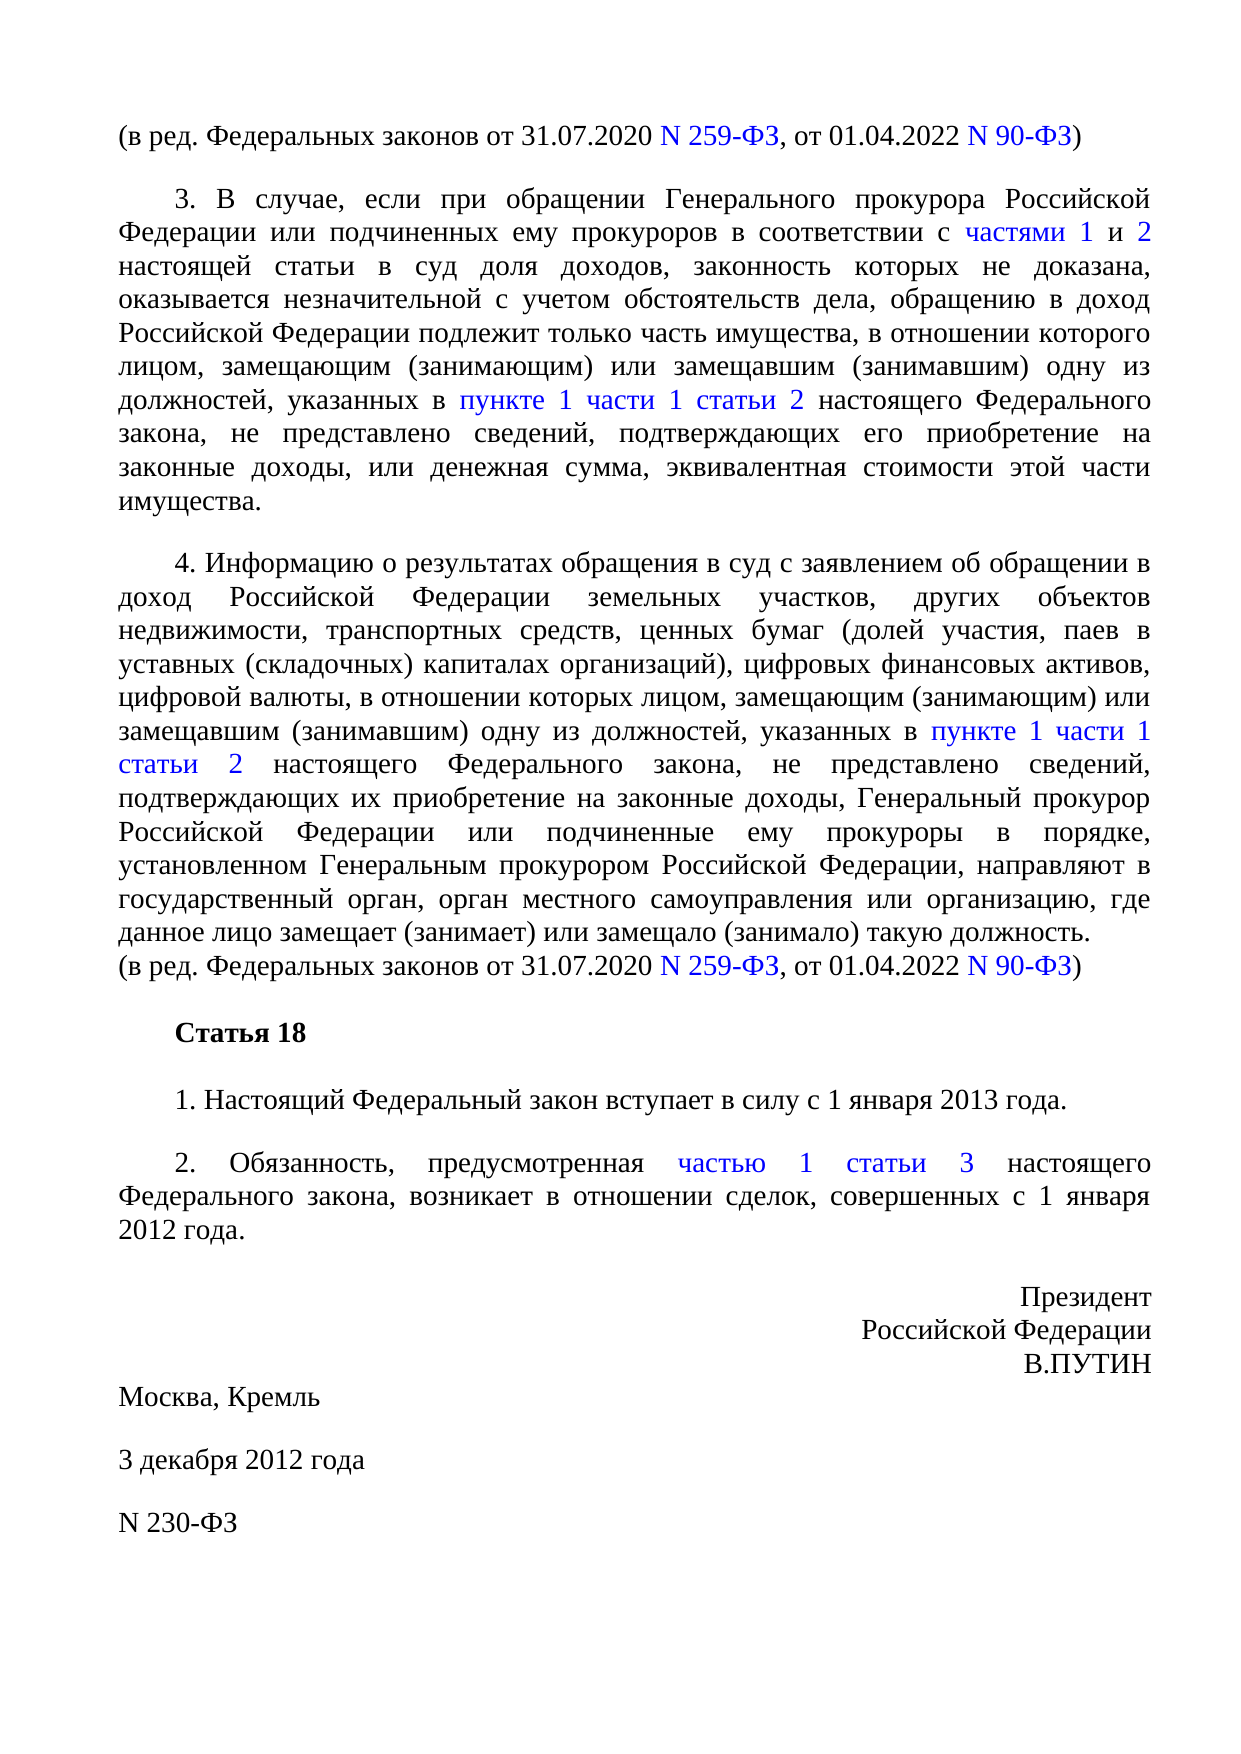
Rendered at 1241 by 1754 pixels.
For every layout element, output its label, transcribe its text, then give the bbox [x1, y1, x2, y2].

text Москва, Кремль [118, 1379, 1152, 1413]
text Президент [118, 1279, 1152, 1312]
text Российской Федерации [118, 1312, 1152, 1346]
text (в ред. Федеральных законов от 31.07.2020 N 259-ФЗ, от 01.04.2022 N 90-ФЗ) [118, 118, 1152, 152]
text 3 декабря 2012 года [118, 1442, 1152, 1476]
text 4. Информацию о результатах обращения в суд с заявлением об обращении в доход Российской Федерации земельных участков, других объектов недвижимости, транспортных средств, ценных бумаг (долей участия, паев в уставных (складочных) капиталах организаций), цифровых финансовых активов, цифровой валюты, в отношении которых лицом, замещающим (занимающим) или замещавшим (занимавшим) одну из должностей, указанных в пункте 1 части 1 статьи 2 настоящего Федерального закона, не представлено сведений, подтверждающих их приобретение на законные доходы, Генеральный прокурор Российской Федерации или подчиненные ему прокуроры в порядке, установленном Генеральным прокурором Российской Федерации, направляют в государственный орган, орган местного самоуправления или организацию, где данное лицо замещает (занимает) или замещало (занимало) такую должность. [118, 545, 1152, 948]
text В.ПУТИН [118, 1346, 1152, 1379]
title Статья 18 [118, 1015, 1152, 1048]
text (в ред. Федеральных законов от 31.07.2020 N 259-ФЗ, от 01.04.2022 N 90-ФЗ) [118, 948, 1152, 981]
text 1. Настоящий Федеральный закон вступает в силу с 1 января 2013 года. [118, 1082, 1152, 1116]
text N 230-ФЗ [118, 1505, 1152, 1538]
text 2. Обязанность, предусмотренная частью 1 статьи 3 настоящего Федерального закона, возникает в отношении сделок, совершенных с 1 января 2012 года. [118, 1145, 1152, 1245]
text 3. В случае, если при обращении Генерального прокурора Российской Федерации или подчиненных ему прокуроров в соответствии с частями 1 и 2 настоящей статьи в суд доля доходов, законность которых не доказана, оказывается незначительной с учетом обстоятельств дела, обращению в доход Российской Федерации подлежит только часть имущества, в отношении которого лицом, замещающим (занимающим) или замещавшим (занимавшим) одну из должностей, указанных в пункте 1 части 1 статьи 2 настоящего Федерального закона, не представлено сведений, подтверждающих его приобретение на законные доходы, или денежная сумма, эквивалентная стоимости этой части имущества. [118, 181, 1152, 516]
